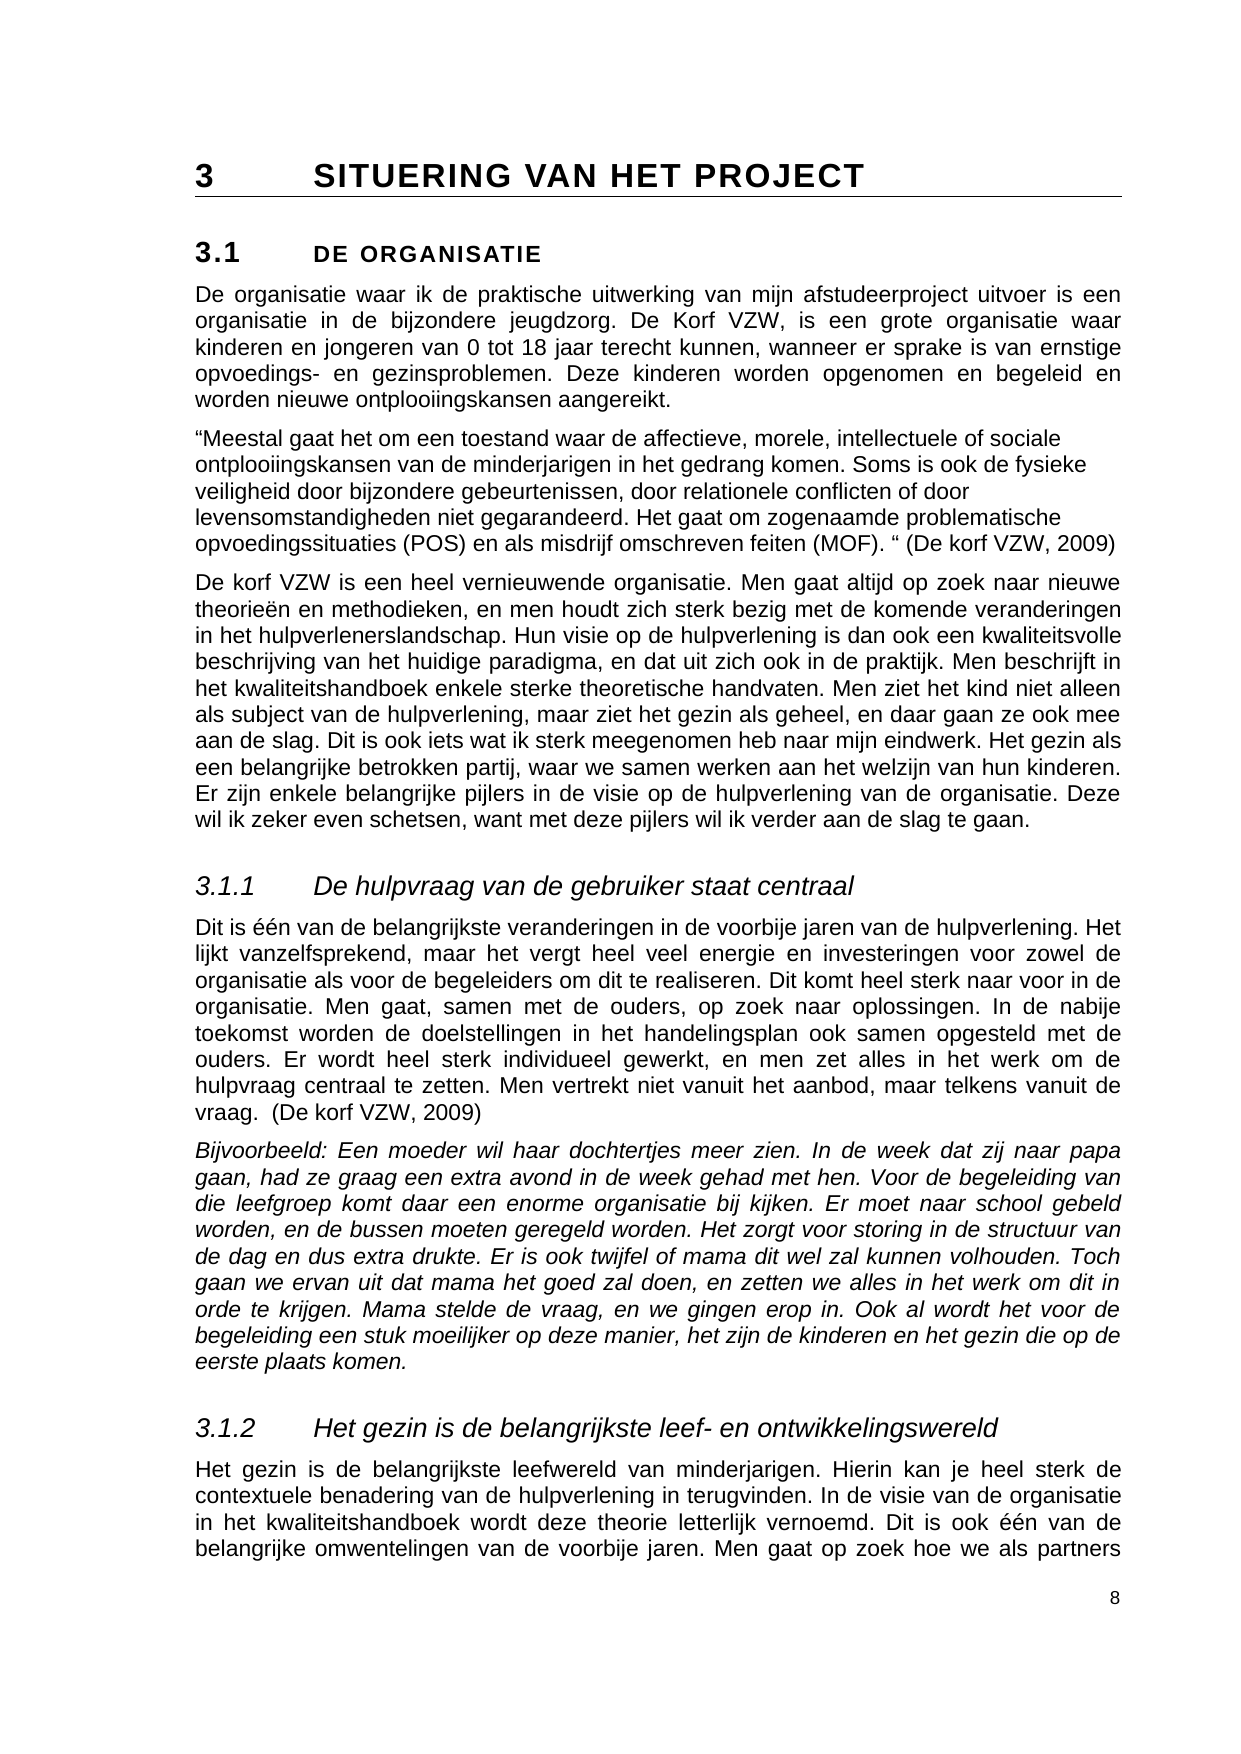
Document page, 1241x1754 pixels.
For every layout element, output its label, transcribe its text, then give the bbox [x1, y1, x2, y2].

subtitle De hulpvraag van de gebruiker staat centraal [195, 870, 1122, 902]
title Situering van het project [195, 156, 1122, 196]
subtitle Het gezin is de belangrijkste leef- en ontwikkelingswereld [195, 1412, 1122, 1443]
text De organisatie waar ik de praktische uitwerking van mijn afstudeerproject uitvoer is een organisatie in de bijzondere jeugdzorg. De Korf VZW, is een grote organisatie waar kinderen en jongeren van 0 tot 18 jaar terecht kunnen, wanneer er sprake is van ernstige opvoedings- en gezinsproblemen. Deze kinderen worden opgenomen en begeleid en worden nieuwe ontplooiingskansen aangereikt. [195, 281, 1122, 412]
subtitle de organisatie [195, 235, 1122, 268]
text “Meestal gaat het om een toestand waar de affectieve, morele, intellectuele of sociale ontplooiingskansen van de minderjarigen in het gedrang komen. Soms is ook de fysieke veiligheid door bijzondere gebeurtenissen, door relationele conflicten of door levensomstandigheden niet gegarandeerd. Het gaat om zogenaamde problematische opvoedingssituaties (POS) en als misdrijf omschreven feiten (MOF). “ [195, 425, 1122, 557]
text Dit is één van de belangrijkste veranderingen in de voorbije jaren van de hulpverlening. Het lijkt vanzelfsprekend, maar het vergt heel veel energie en investeringen voor zowel de organisatie als voor de begeleiders om dit te realiseren. Dit komt heel sterk naar voor in de organisatie. Men gaat, samen met de ouders, op zoek naar oplossingen. In de nabije toekomst worden de doelstellingen in het handelingsplan ook samen opgesteld met de ouders. Er wordt heel sterk individueel gewerkt, en men zet alles in het werk om de hulpvraag centraal te zetten. Men vertrekt niet vanuit het aanbod, maar telkens vanuit de vraag. [195, 914, 1122, 1125]
text De korf VZW is een heel vernieuwende organisatie. Men gaat altijd op zoek naar nieuwe theorieën en methodieken, en men houdt zich sterk bezig met de komende veranderingen in het hulpverlenerslandschap. Hun visie op de hulpverlening is dan ook een kwaliteitsvolle beschrijving van het huidige paradigma, en dat uit zich ook in de praktijk. Men beschrijft in het kwaliteitshandboek enkele sterke theoretische handvaten. Men ziet het kind niet alleen als subject van de hulpverlening, maar ziet het gezin als geheel, en daar gaan ze ook mee aan de slag. Dit is ook iets wat ik sterk meegenomen heb naar mijn eindwerk. Het gezin als een belangrijke betrokken partij, waar we samen werken aan het welzijn van hun kinderen. Er zijn enkele belangrijke pijlers in de visie op de hulpverlening van de organisatie. Deze wil ik zeker even schetsen, want met deze pijlers wil ik verder aan de slag te gaan. [195, 569, 1122, 833]
text Bijvoorbeeld: Een moeder wil haar dochtertjes meer zien. In de week dat zij naar papa gaan, had ze graag een extra avond in de week gehad met hen. Voor de begeleiding van die leefgroep komt daar een enorme organisatie bij kijken. Er moet naar school gebeld worden, en de bussen moeten geregeld worden. Het zorgt voor storing in de structuur van de dag en dus extra drukte. Er is ook twijfel of mama dit wel zal kunnen volhouden. Toch gaan we ervan uit dat mama het goed zal doen, en zetten we alles in het werk om dit in orde te krijgen. Mama stelde de vraag, en we gingen erop in. Ook al wordt het voor de begeleiding een stuk moeilijker op deze manier, het zijn de kinderen en het gezin die op de eerste plaats komen. [195, 1137, 1122, 1374]
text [195, 1456, 1122, 1561]
